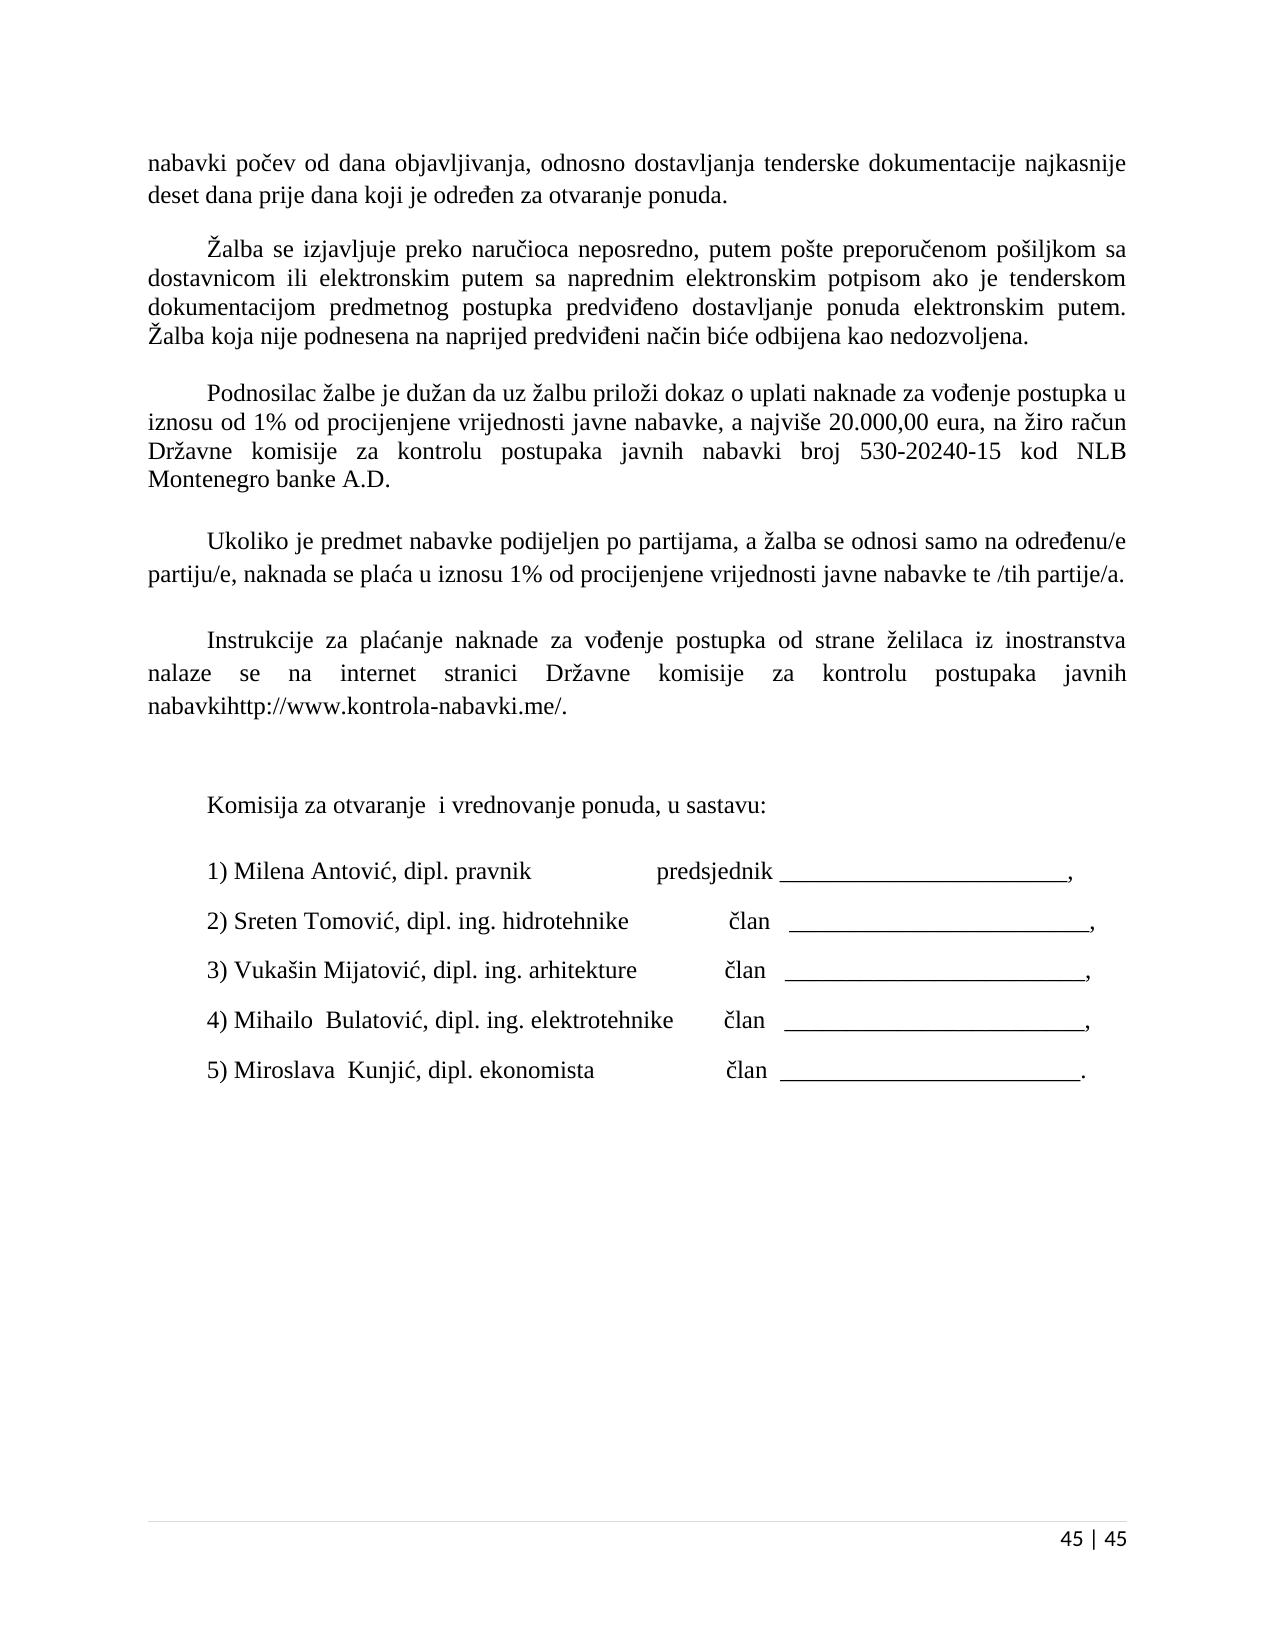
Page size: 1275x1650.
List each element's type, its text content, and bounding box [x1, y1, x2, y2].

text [148, 148, 1127, 209]
text 4) Mihailo Bulatović, dipl. ing. elektrotehnike član ________________________, [207, 1005, 1127, 1034]
text Podnosilac žalbe je dužan da uz žalbu priloži dokaz o uplati naknade za vođenje postupka u iznosu od 1% od procijenjene vrijednosti javne nabavke, a najviše 20.000,00 eura, na žiro račun Državne komisije za kontrolu postupaka javnih nabavki broj 530-20240-15 kod NLB Montenegro banke A.D. [148, 378, 1127, 493]
text Komisija za otvaranje i vrednovanje ponuda, u sastavu: [148, 790, 1127, 819]
text Ukoliko je predmet nabavke podijeljen po partijama, a žalba se odnosi samo na određenu/e partiju/e, naknada se plaća u iznosu 1% od procijenjene vrijednosti javne nabavke te /tih partije/a. [148, 526, 1127, 588]
text 2) Sreten Tomović, dipl. ing. hidrotehnike član ________________________, [207, 906, 1127, 935]
text 5) Miroslava Kunjić, dipl. ekonomista član ________________________. [207, 1055, 1127, 1083]
text Instrukcije za plaćanje naknade za vođenje postupka od strane želilaca iz inostranstva nalaze se na internet stranici Državne komisije za kontrolu postupaka javnih nabavkihttp://www.kontrola-nabavki.me/. [148, 625, 1127, 720]
text Žalba se izjavljuje preko naručioca neposredno, putem pošte preporučenom pošiljkom sa dostavnicom ili elektronskim putem sa naprednim elektronskim potpisom ako je tenderskom dokumentacijom predmetnog postupka predviđeno dostavljanje ponuda elektronskim putem. Žalba koja nije podnesena na naprijed predviđeni način biće odbijena kao nedozvoljena. [148, 234, 1127, 349]
text 1) Milena Antović, dipl. pravnik predsjednik _______________________, [207, 856, 1202, 885]
text 3) Vukašin Mijatović, dipl. ing. arhitekture član ________________________, [207, 956, 1127, 984]
